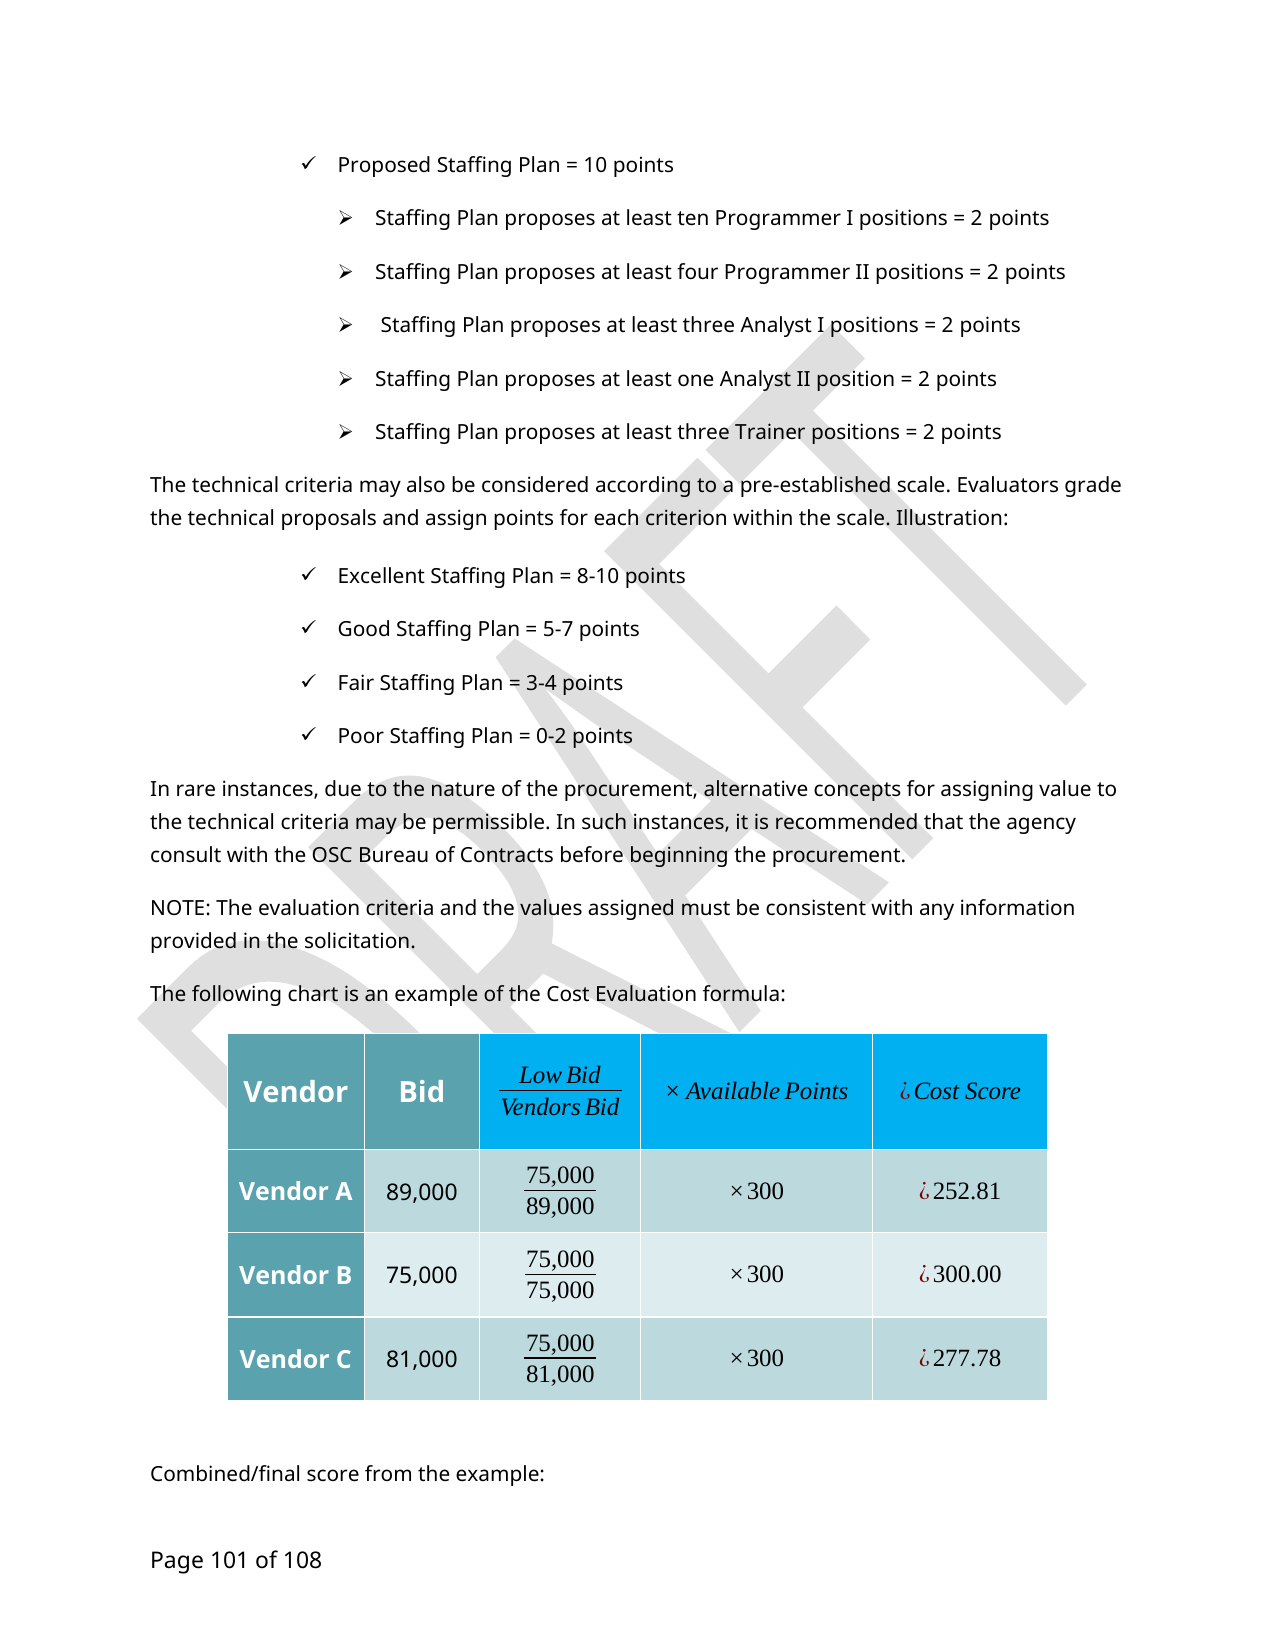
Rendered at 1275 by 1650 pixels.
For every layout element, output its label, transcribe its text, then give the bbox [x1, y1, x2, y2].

text The following chart is an example of the Cost Evaluation formula: [150, 979, 1125, 1008]
table_cell Vendor C [228, 1318, 364, 1400]
table_header [873, 1034, 1047, 1149]
table_cell Vendor B [228, 1233, 364, 1316]
list Poor Staffing Plan = 0-2 points [300, 721, 1125, 749]
list Staffing Plan proposes at least ten Programmer I positions = 2 points [337, 203, 1125, 232]
table_header Vendor [228, 1034, 364, 1149]
table_cell [873, 1318, 1047, 1400]
table_cell [641, 1233, 872, 1316]
table_cell [873, 1150, 1047, 1232]
table_cell [641, 1150, 872, 1232]
table_cell 75,000 [365, 1233, 479, 1316]
list Good Staffing Plan = 5-7 points [300, 614, 1125, 643]
list Proposed Staffing Plan = 10 points [300, 150, 1125, 178]
table_header [480, 1034, 640, 1149]
table_header Bid [365, 1034, 479, 1149]
table_cell [480, 1318, 640, 1400]
text Combined/final score from the example: [150, 1459, 1125, 1488]
text In rare instances, due to the nature of the procurement, alternative concepts for assigning value to the technical criteria may be permissible. In such instances, it is recommended that the agency consult with the OSC Bureau of Contracts before beginning the procurement. [150, 774, 1125, 868]
list Staffing Plan proposes at least three Analyst I positions = 2 points [337, 310, 1125, 339]
list Staffing Plan proposes at least one Analyst II position = 2 points [337, 364, 1125, 392]
list Excellent Staffing Plan = 8-10 points [300, 561, 1125, 589]
list Fair Staffing Plan = 3-4 points [300, 668, 1125, 696]
table_cell [480, 1150, 640, 1232]
table_cell Vendor A [228, 1150, 364, 1232]
list Staffing Plan proposes at least three Trainer positions = 2 points [337, 417, 1125, 446]
text NOTE: The evaluation criteria and the values assigned must be consistent with any information provided in the solicitation. [150, 893, 1125, 954]
list Staffing Plan proposes at least four Programmer II positions = 2 points [337, 257, 1125, 285]
table_cell [641, 1318, 872, 1400]
table_header [641, 1034, 872, 1149]
table_cell [873, 1233, 1047, 1316]
text The technical criteria may also be considered according to a pre-established scale. Evaluators grade the technical proposals and assign points for each criterion within the scale. Illustration: [150, 471, 1125, 532]
table_cell [480, 1233, 640, 1316]
table_cell 81,000 [365, 1318, 479, 1400]
table_cell 89,000 [365, 1150, 479, 1232]
